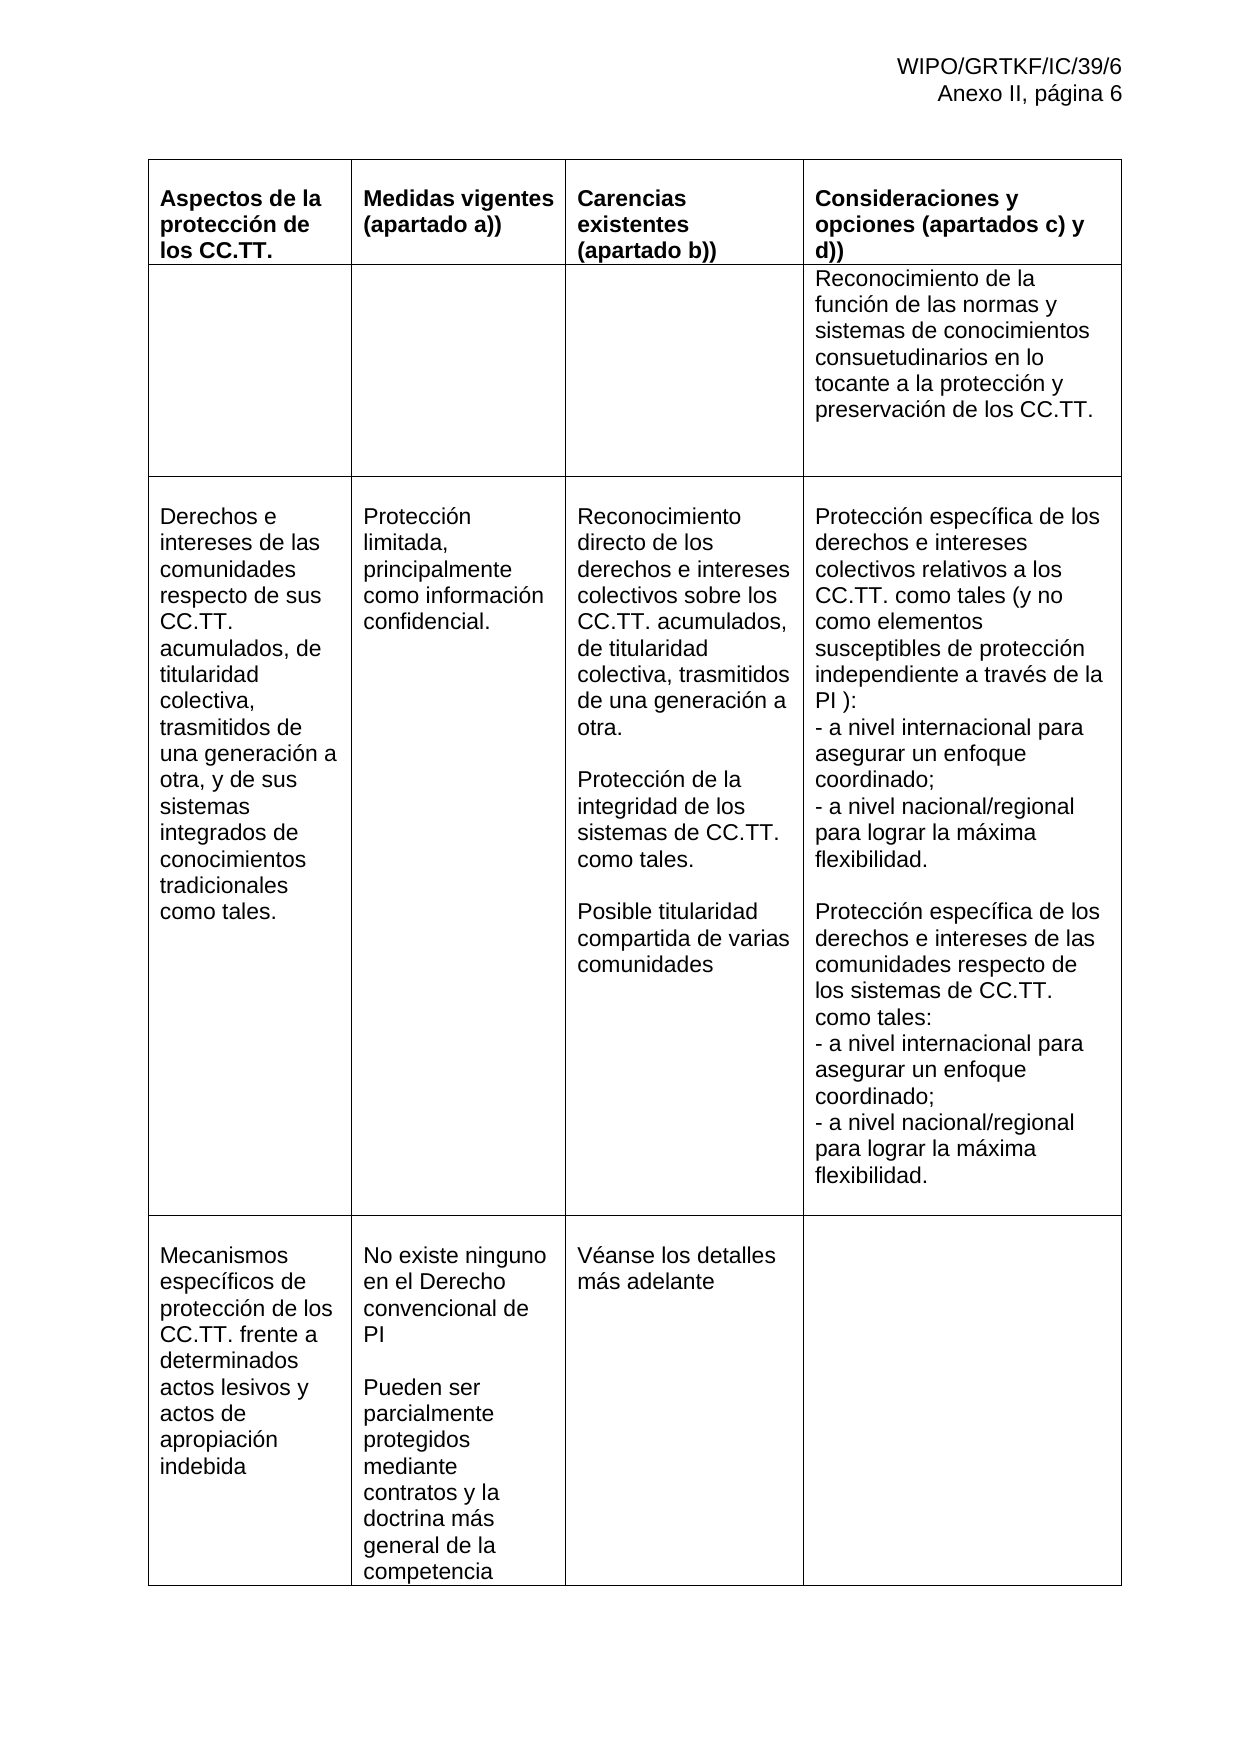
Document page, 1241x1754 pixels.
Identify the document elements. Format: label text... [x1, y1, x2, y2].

table_cell Protección específica de los derechos e intereses colectivos relativos a los CC.TT. como tales (y no como elementos susceptibles de protección independiente a través de la PI ): - a nivel internacional para asegurar un enfoque coordinado; - a nivel nacional/regional para lograr la máxima flexibilidad. Protección específica de los derechos e intereses de las comunidades respecto de los sistemas de CC.TT. como tales: - a nivel internacional para asegurar un enfoque coordinado; - a nivel nacional/regional para lograr la máxima flexibilidad. [804, 477, 1121, 1214]
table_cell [352, 265, 565, 476]
table_header Aspectos de la protección de los CC.TT. [149, 160, 351, 264]
table_header Medidas vigentes (apartado a)) [352, 160, 565, 264]
table_cell [804, 1216, 1121, 1584]
table_cell Derechos e intereses de las comunidades respecto de sus CC.TT. acumulados, de titularidad colectiva, trasmitidos de una generación a otra, y de sus sistemas integrados de conocimientos tradicionales como tales. [149, 477, 351, 1214]
table_cell Reconocimiento directo de los derechos e intereses colectivos sobre los CC.TT. acumulados, de titularidad colectiva, trasmitidos de una generación a otra. Protección de la integridad de los sistemas de CC.TT. como tales. Posible titularidad compartida de varias comunidades [566, 477, 803, 1214]
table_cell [149, 265, 351, 476]
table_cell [566, 265, 803, 476]
table_header Consideraciones y opciones (apartados c) y d)) [804, 160, 1121, 264]
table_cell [804, 265, 1121, 476]
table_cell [352, 1216, 565, 1584]
table_cell Véanse los detalles más adelante [566, 1216, 803, 1584]
table_cell Protección limitada, principalmente como información confidencial. [352, 477, 565, 1214]
table_header Carencias existentes (apartado b)) [566, 160, 803, 264]
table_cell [149, 1216, 351, 1584]
